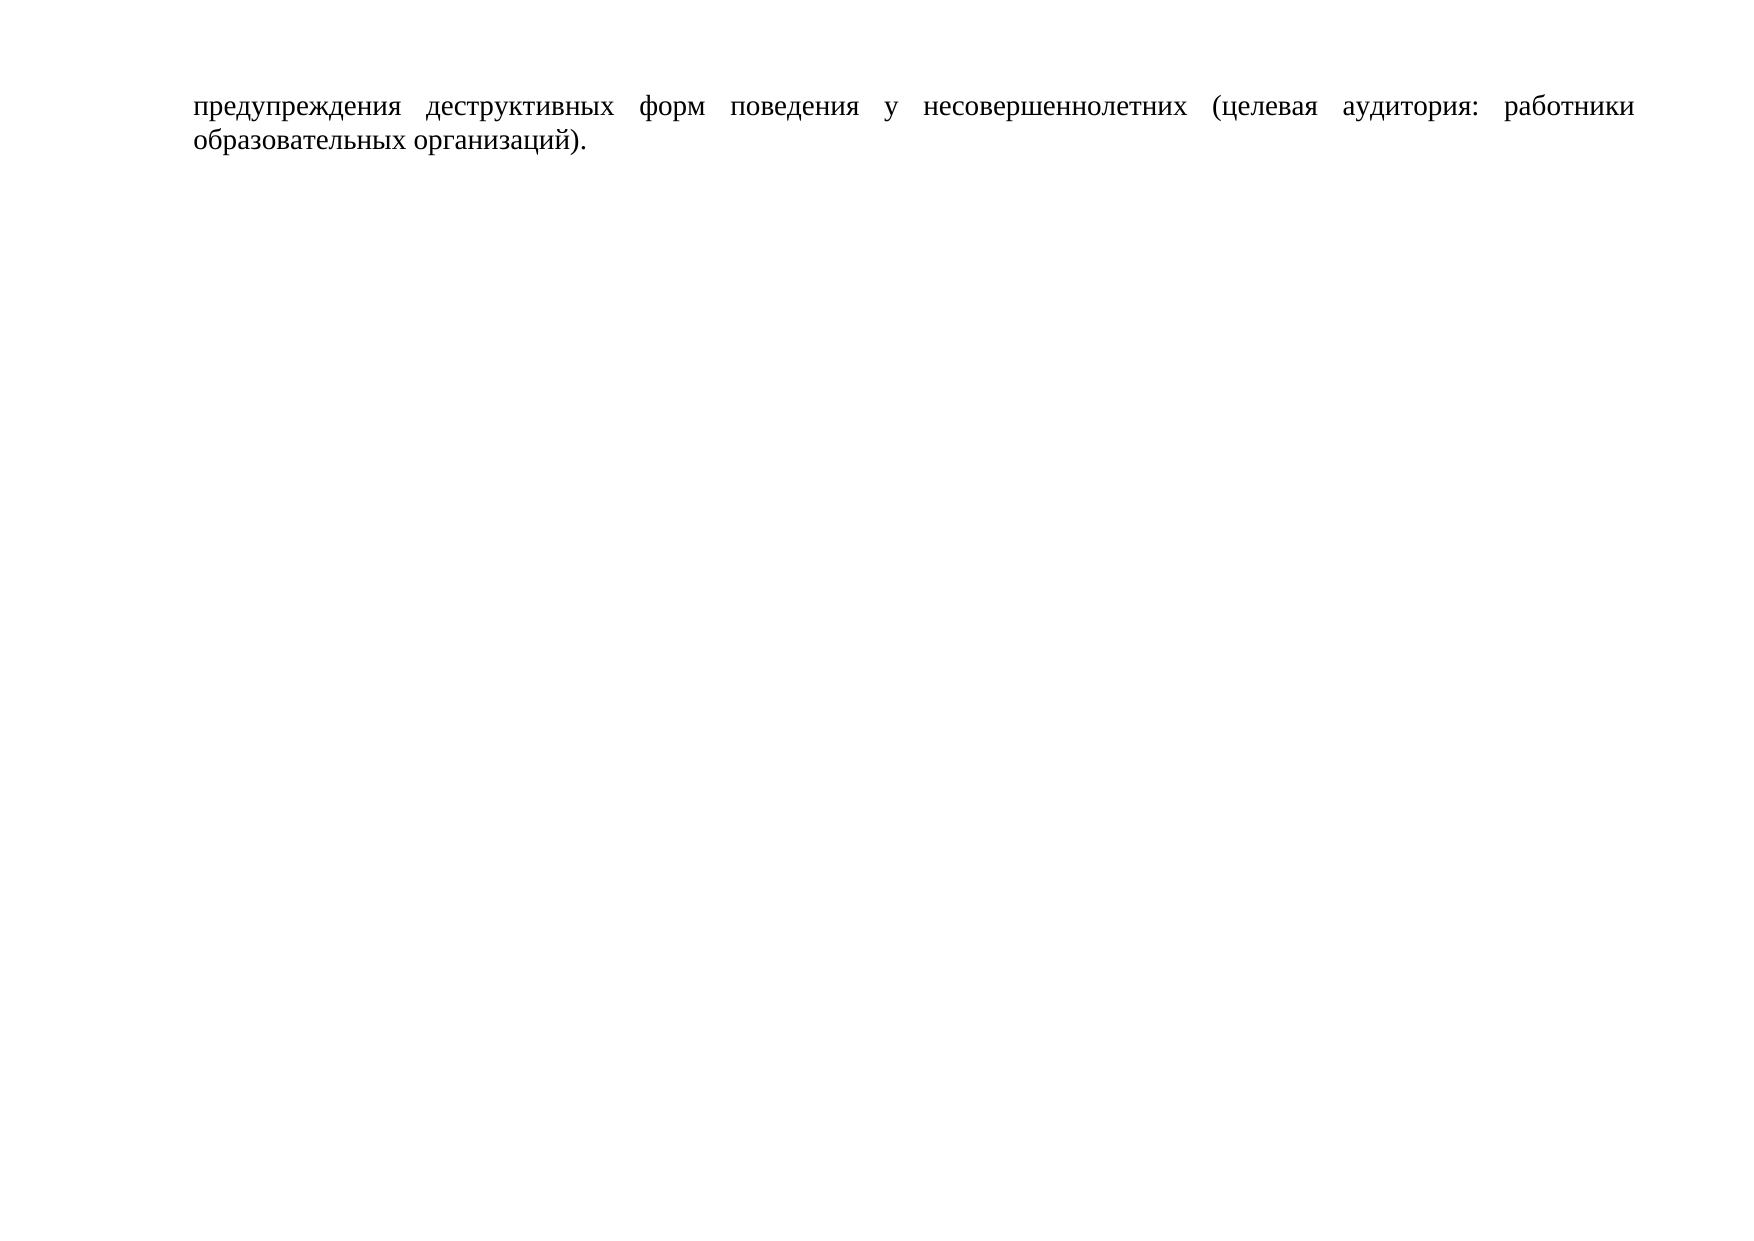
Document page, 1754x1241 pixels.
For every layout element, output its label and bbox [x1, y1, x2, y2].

list [193, 88, 1636, 218]
